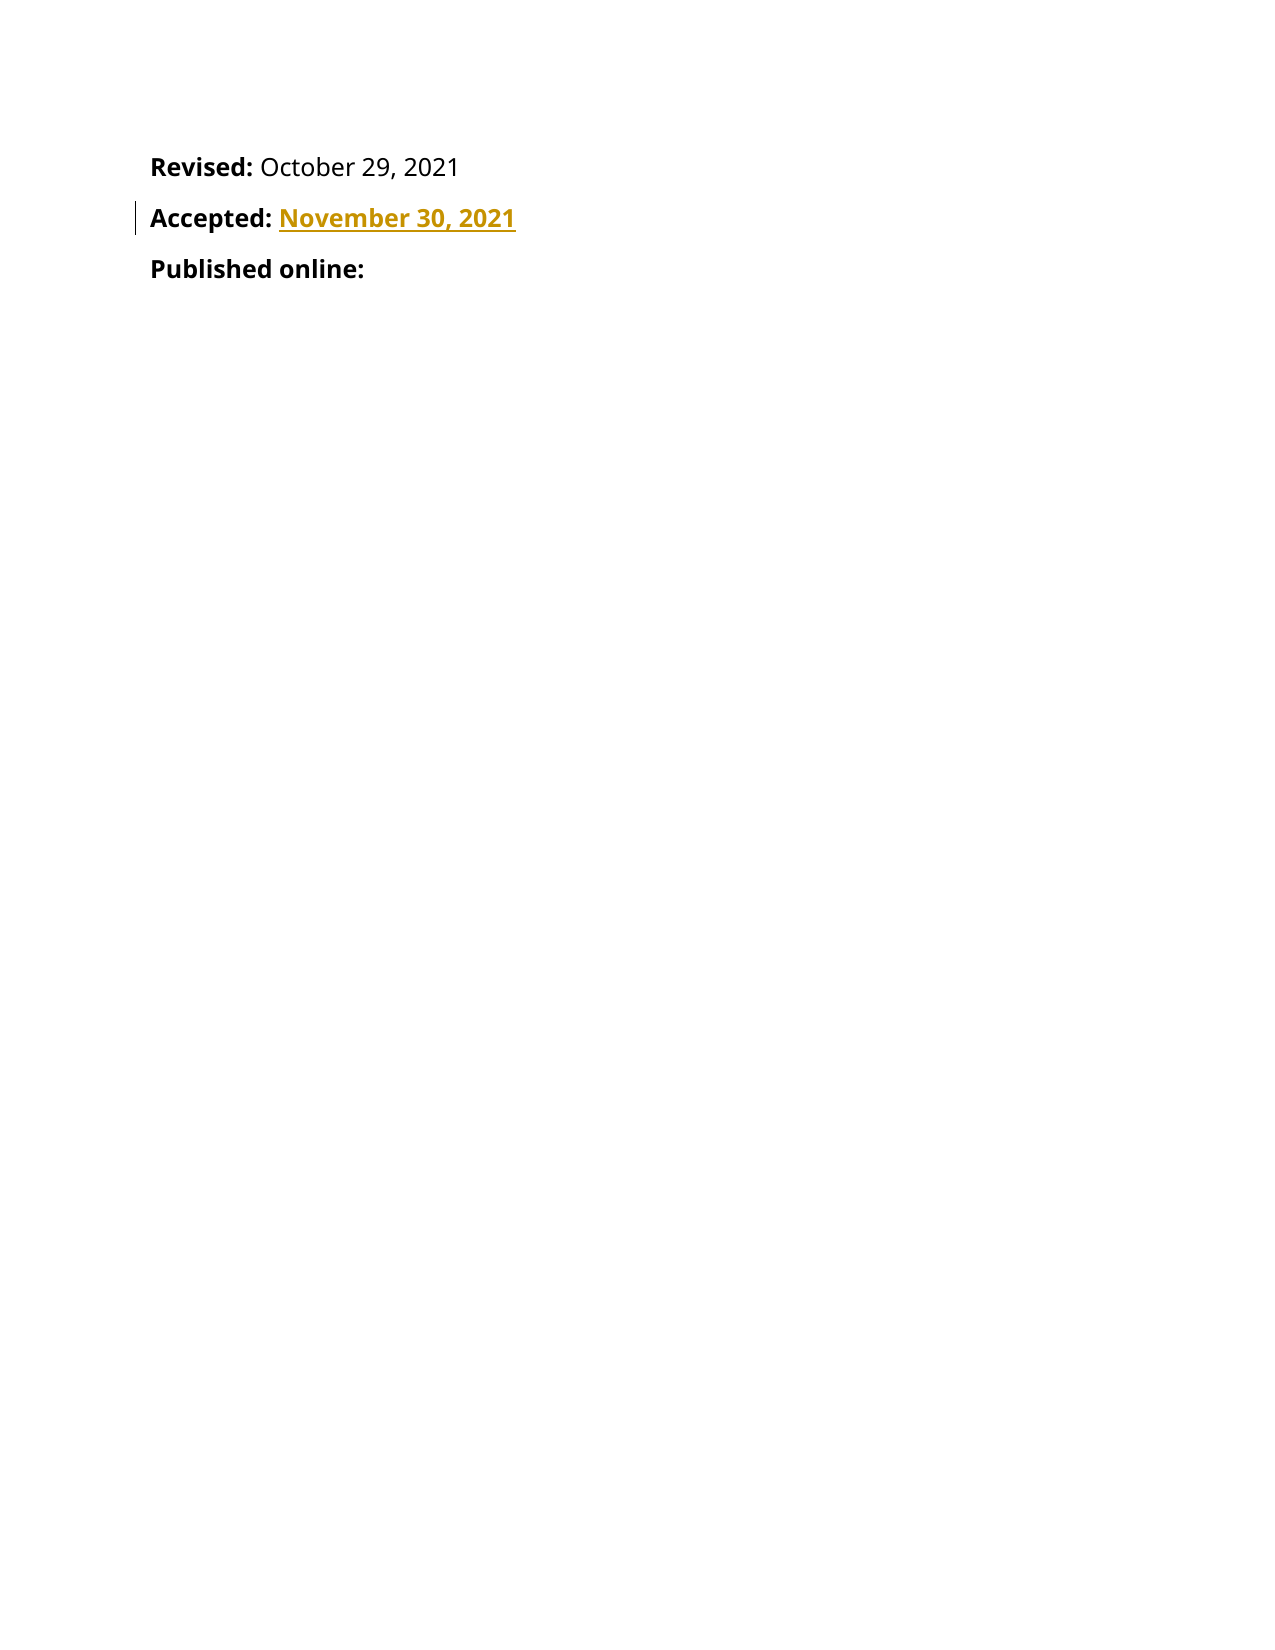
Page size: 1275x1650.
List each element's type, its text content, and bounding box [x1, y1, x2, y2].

text Accepted: [150, 201, 1125, 235]
text Revised: October 29, 2021 [150, 150, 1125, 184]
text Published online: [150, 252, 1125, 286]
